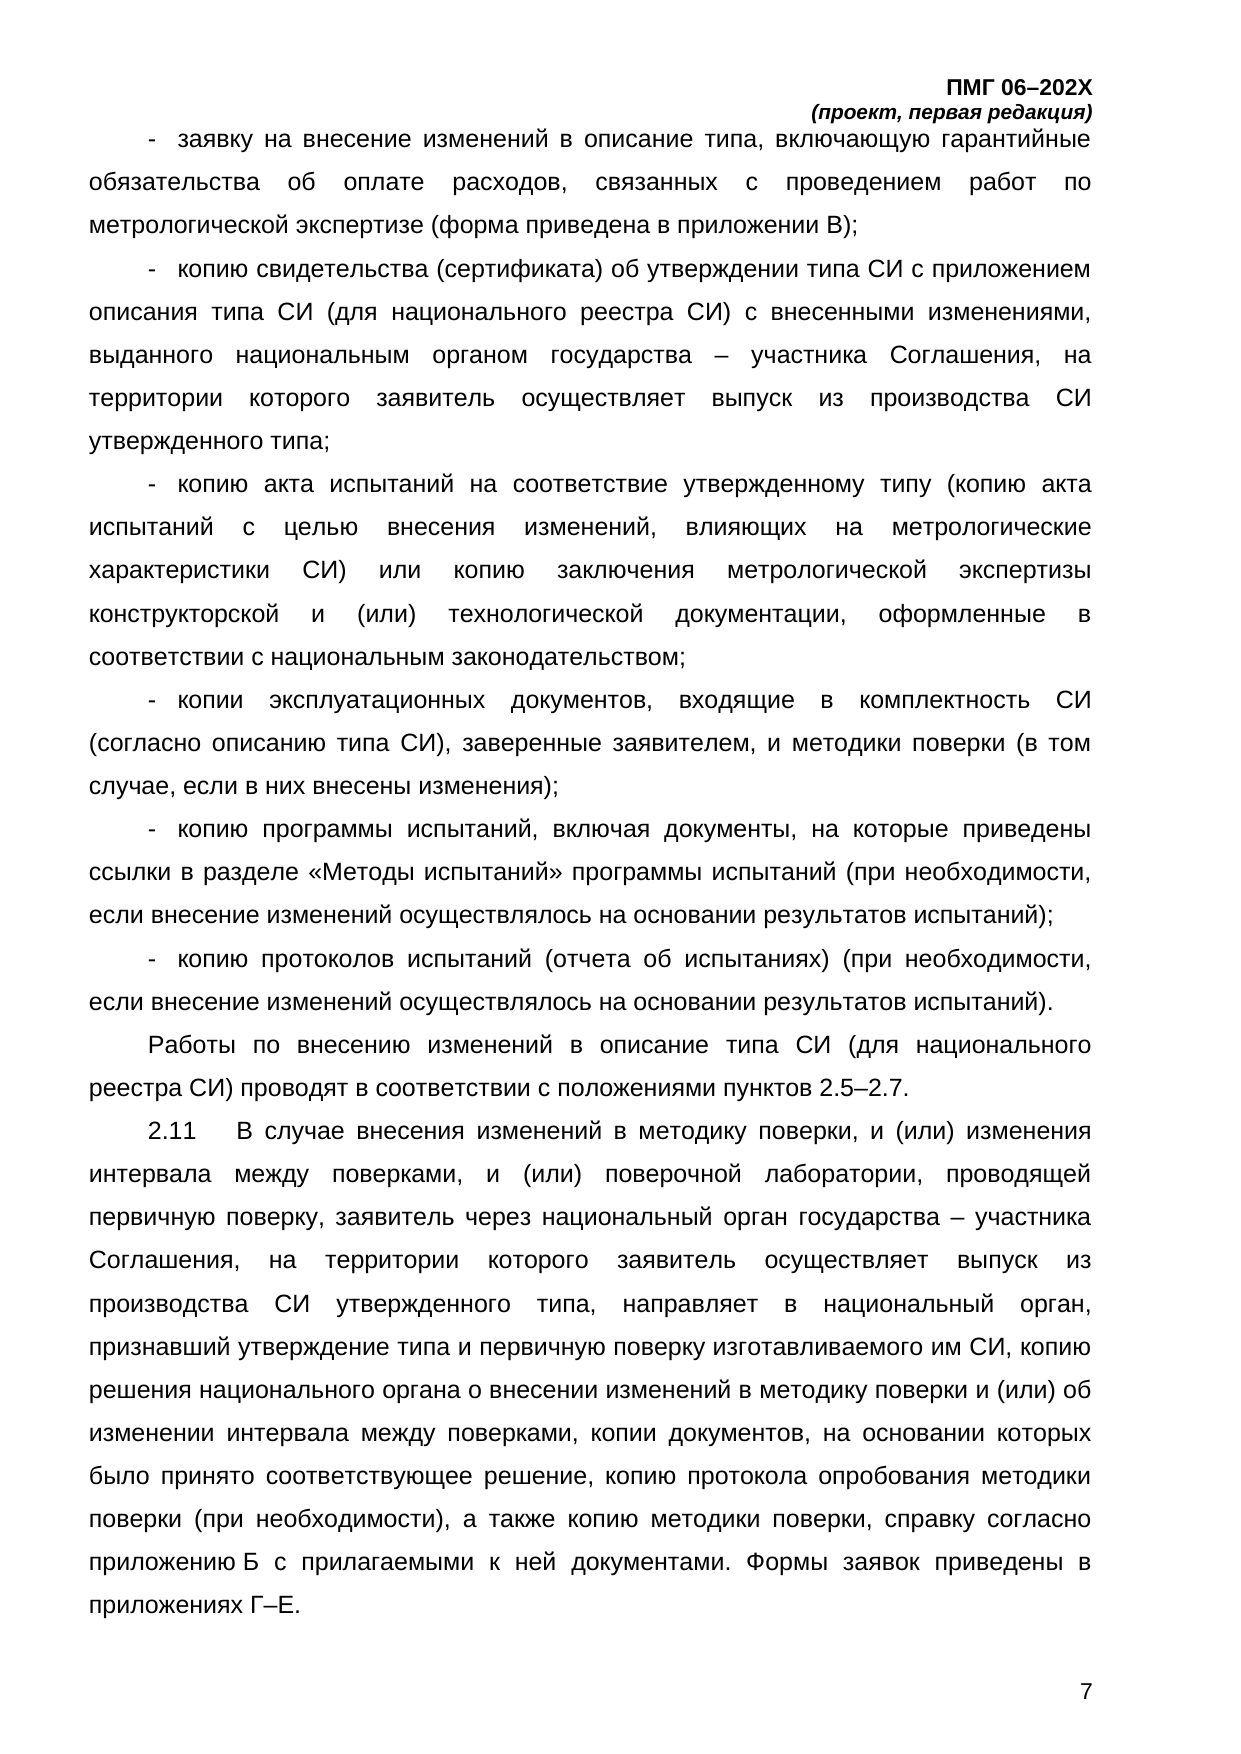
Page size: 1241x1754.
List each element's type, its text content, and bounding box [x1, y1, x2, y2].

text - копию протоколов испытаний (отчета об испытаниях) (при необходимости, если внесение изменений осуществлялось на основании результатов испытаний). [89, 943, 1092, 1015]
text - заявку на внесение изменений в описание типа, включающую гарантийные обязательства об оплате расходов, связанных с проведением работ по метрологической экспертизе (форма приведена в приложении В); [89, 124, 1092, 239]
text - копию программы испытаний, включая документы, на которые приведены ссылки в разделе «Методы испытаний» программы испытаний (при необходимости, если внесение изменений осуществлялось на основании результатов испытаний); [89, 814, 1092, 929]
text Работы по внесению изменений в описание типа СИ (для национального реестра СИ) проводят в соответствии с положениями пунктов 2.5–2.7. [89, 1030, 1092, 1102]
text - копию акта испытаний на соответствие утвержденному типу (копию акта испытаний с целью внесения изменений, влияющих на метрологические характеристики СИ) или копию заключения метрологической экспертизы конструкторской и (или) технологической документации, оформленные в соответствии с национальным законодательством; [89, 469, 1092, 670]
text - копию свидетельства (сертификата) об утверждении типа СИ с приложением описания типа СИ (для национального реестра СИ) с внесенными изменениями, выданного национальным органом государства – участника Соглашения, на территории которого заявитель осуществляет выпуск из производства СИ утвержденного типа; [89, 253, 1092, 455]
text - копии эксплуатационных документов, входящие в комплектность СИ (согласно описанию типа СИ), заверенные заявителем, и методики поверки (в том случае, если в них внесены изменения); [89, 685, 1092, 800]
text 2.11 В случае внесения изменений в методику поверки, и (или) изменения интервала между поверками, и (или) поверочной лаборатории, проводящей первичную поверку, заявитель через национальный орган государства – участника Соглашения, на территории которого заявитель осуществляет выпуск из производства СИ утвержденного типа, направляет в национальный орган, признавший утверждение типа и первичную поверку изготавливаемого им СИ, копию решения национального органа о внесении изменений в методику поверки и (или) об изменении интервала между поверками, копии документов, на основании которых было принято соответствующее решение, копию протокола опробования методики поверки (при необходимости), а также копию методики поверки, справку согласно приложению Б с прилагаемыми к ней документами. Формы заявок приведены в приложениях Г–Е. [89, 1116, 1092, 1619]
